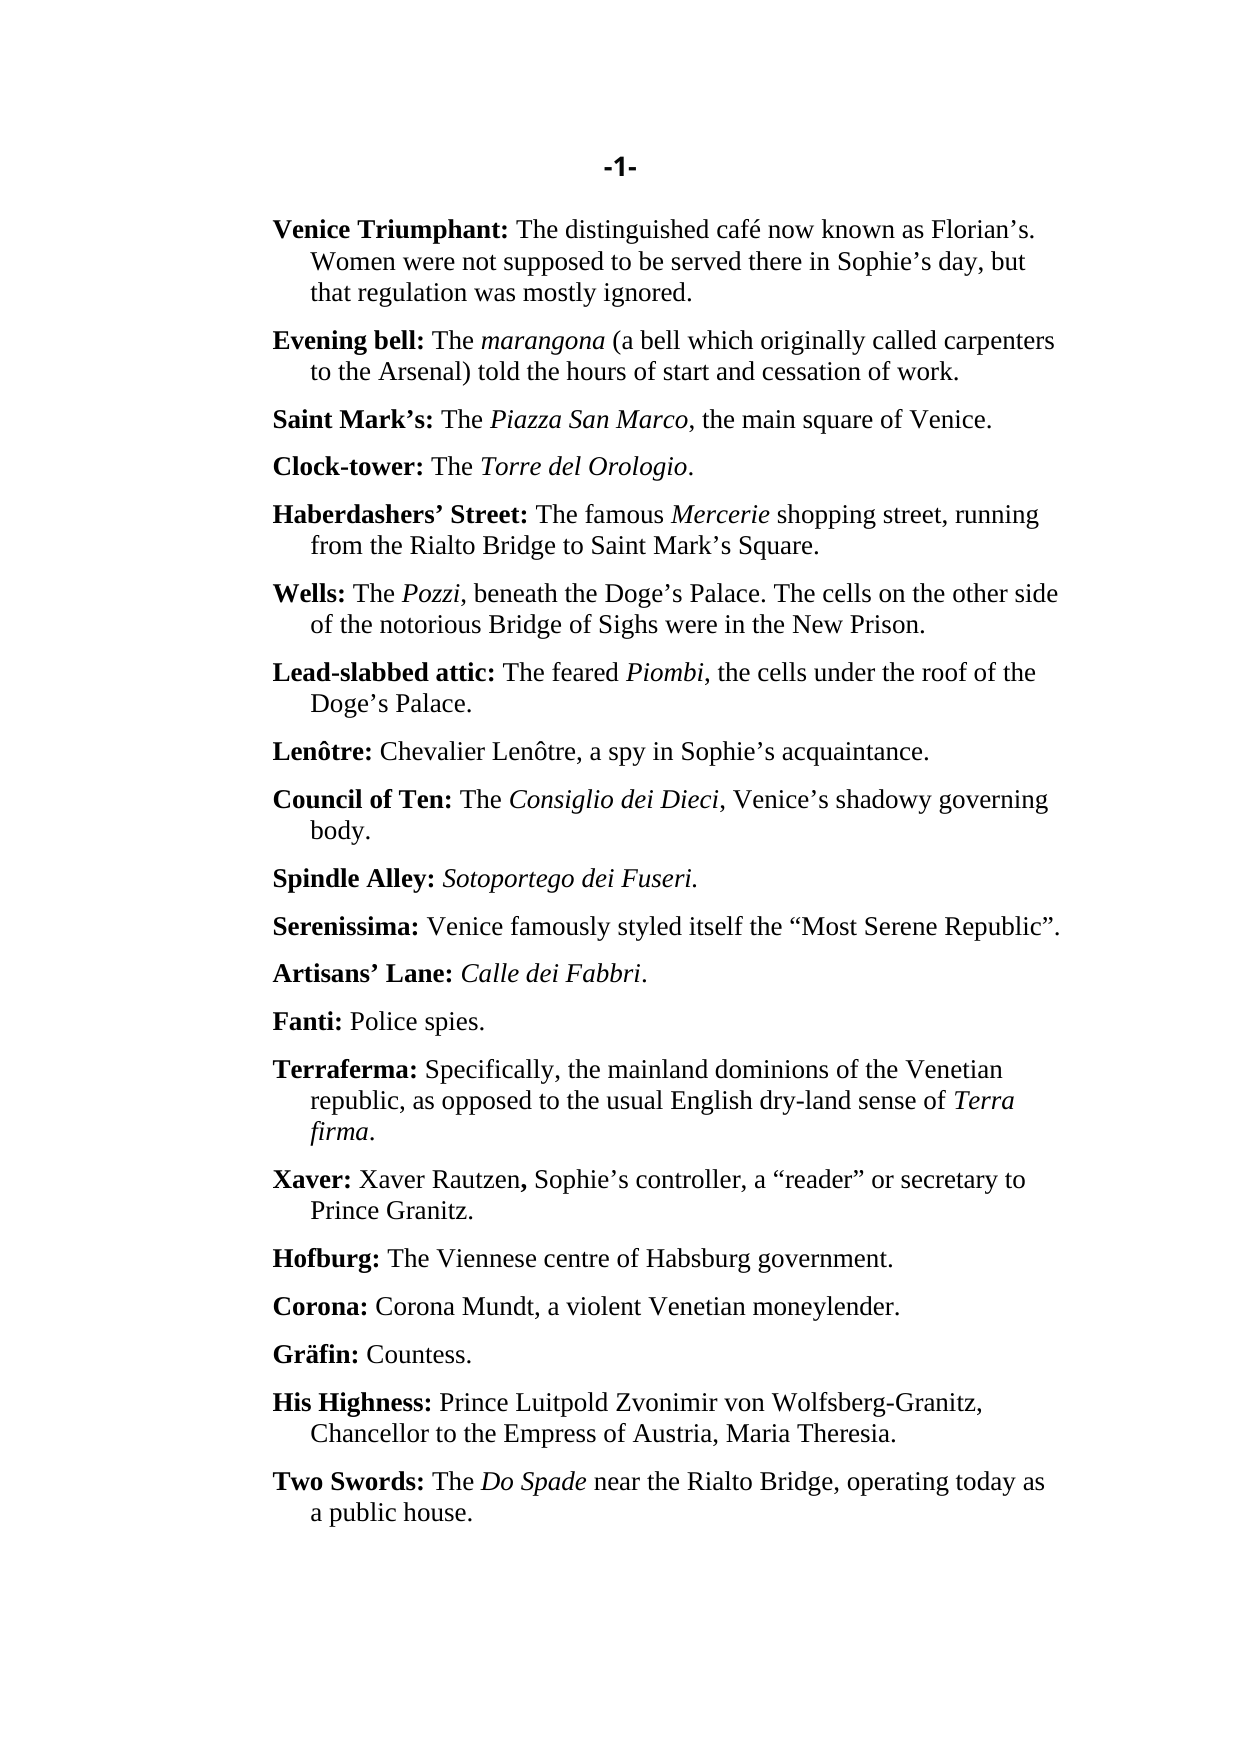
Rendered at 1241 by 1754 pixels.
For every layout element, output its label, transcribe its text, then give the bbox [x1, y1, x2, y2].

text Evening bell: The marangona (a bell which originally called carpenters to the Arsenal) told the hours of start and cessation of work. [272, 324, 1063, 386]
text Lead-slabbed attic: The feared Piombi, the cells under the roof of the Doge’s Palace. [272, 656, 1063, 718]
text Clock-tower: The Torre del Orologio. [272, 451, 1063, 482]
text Council of Ten: The Consiglio dei Dieci, Venice’s shadowy governing body. [272, 783, 1063, 845]
text Fanti: Police spies. [272, 1005, 1063, 1037]
text Lenôtre: Chevalier Lenôtre, a spy in Sophie’s acquaintance. [272, 735, 1063, 766]
text Xaver: Xaver Rautzen, Sophie’s controller, a “reader” or secretary to Prince Granitz. [272, 1163, 1063, 1226]
text Artisans’ Lane: Calle dei Fabbri. [272, 958, 1063, 989]
text -1- [148, 148, 1093, 184]
text Two Swords: The Do Spade near the Rialto Bridge, operating today as a public house. [272, 1465, 1063, 1527]
text Gräfin: Countess. [272, 1338, 1063, 1369]
text Venice Triumphant: The distinguished café now known as Florian’s. Women were not supposed to be served there in Sophie’s day, but that regulation was mostly ignored. [272, 214, 1063, 307]
text Hofburg: The Viennese centre of Habsburg government. [272, 1242, 1063, 1273]
text Spindle Alley: Sotoportego dei Fuseri. [272, 862, 1063, 893]
text Haberdashers’ Street: The famous Mercerie shopping street, running from the Rialto Bridge to Saint Mark’s Square. [272, 498, 1063, 561]
text Saint Mark’s: The Piazza San Marco, the main square of Venice. [272, 403, 1063, 434]
text Wells: The Pozzi, beneath the Doge’s Palace. The cells on the other side of the notorious Bridge of Sighs were in the New Prison. [272, 577, 1063, 639]
text Corona: Corona Mundt, a violent Venetian moneylender. [272, 1290, 1063, 1321]
text His Highness: Prince Luitpold Zvonimir von Wolfsberg-Granitz, Chancellor to the Empress of Austria, Maria Theresia. [272, 1386, 1063, 1448]
text Serenissima: Venice famously styled itself the “Most Serene Republic”. [272, 910, 1063, 941]
text Terraferma: Specifically, the mainland dominions of the Venetian republic, as opposed to the usual English dry-land sense of Terra firma. [272, 1053, 1063, 1147]
